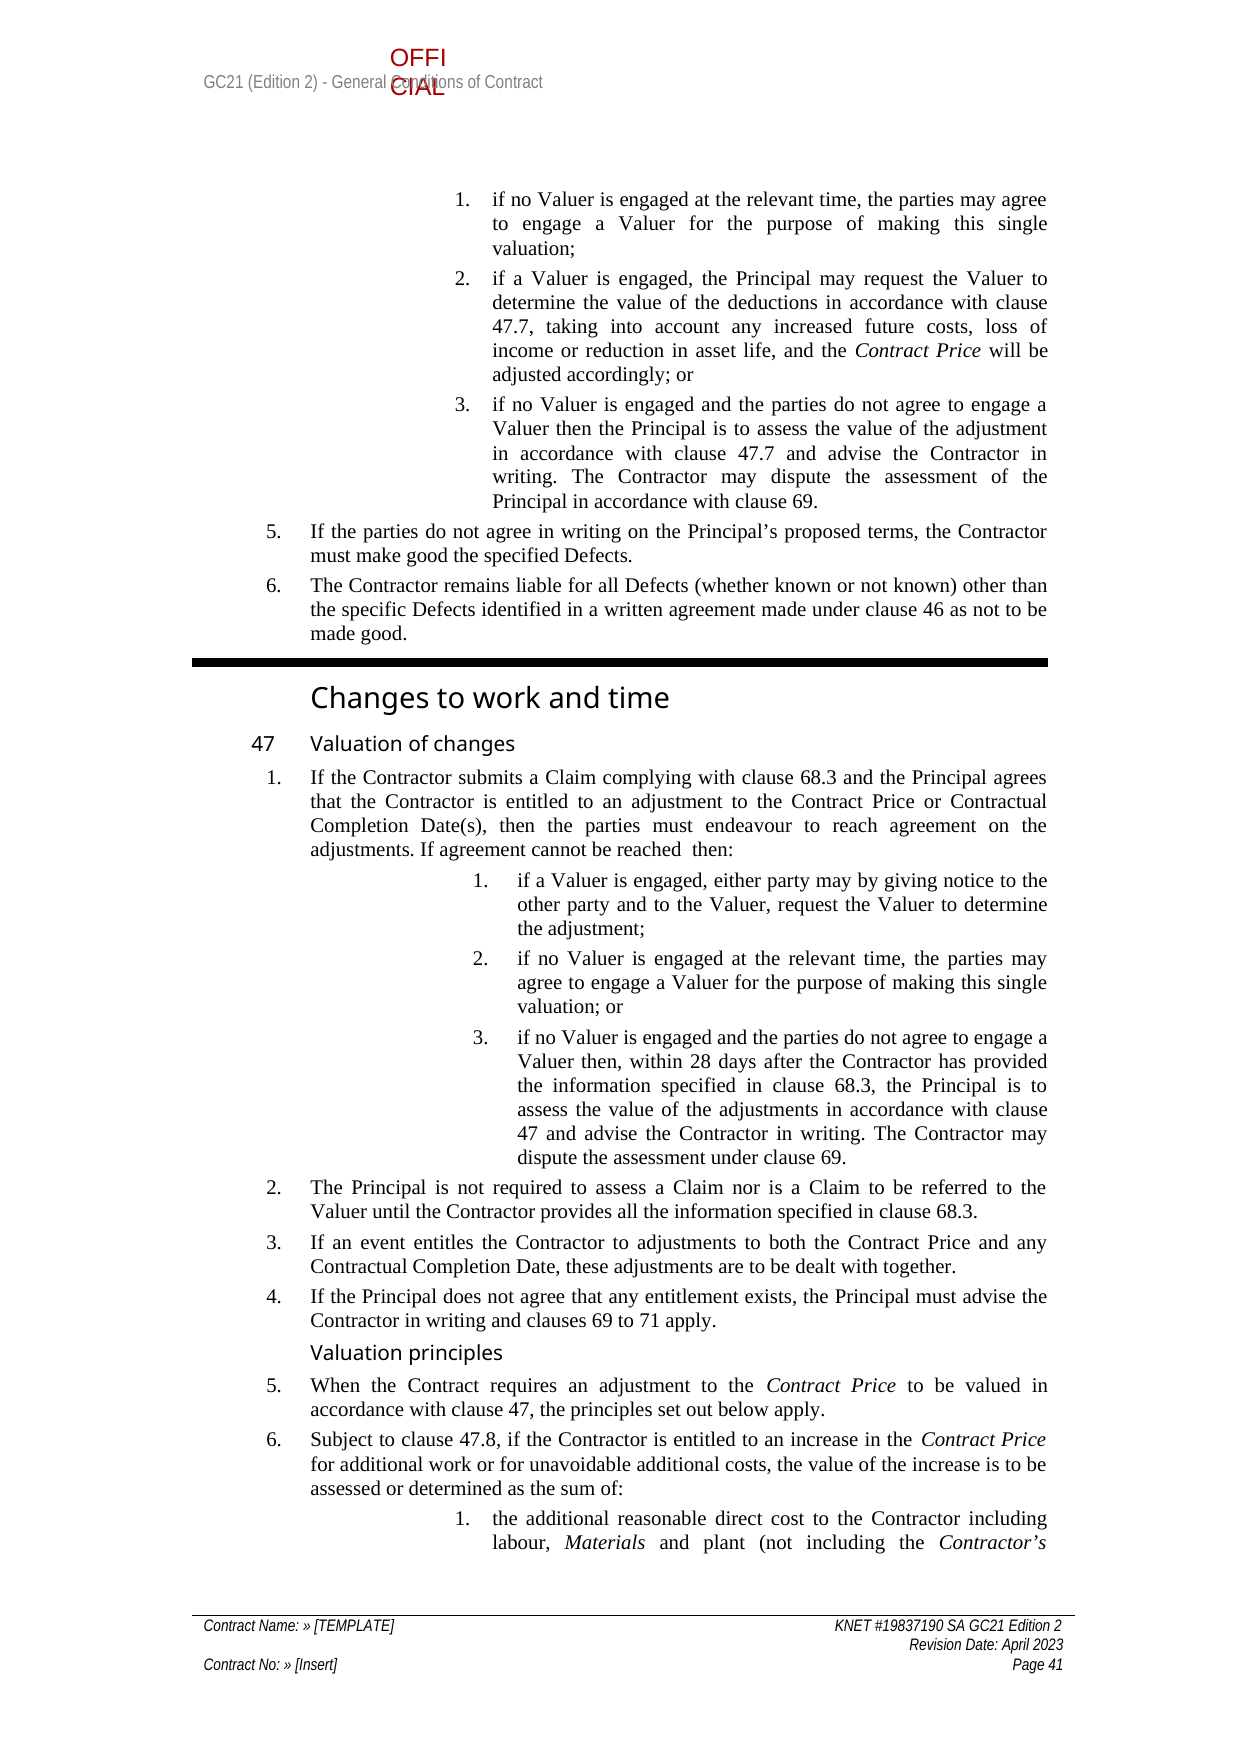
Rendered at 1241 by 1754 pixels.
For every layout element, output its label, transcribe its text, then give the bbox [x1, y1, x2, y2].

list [454, 1506, 1048, 1554]
text When the Contract requires an adjustment to the Contract Price to be valued in accordance with clause 47, the principles set out below apply. [266, 1373, 1048, 1421]
text The Principal is not required to assess a Claim nor is a Claim to be referred to the Valuer until the Contractor provides all the information specified in clause 68.3. [266, 1175, 1048, 1223]
list if a Valuer is engaged, the Principal may request the Valuer to determine the value of the deductions in accordance with clause 47.7, taking into account any increased future costs, loss of income or reduction in asset life, and the Contract Price will be adjusted accordingly; or [454, 266, 1048, 386]
text if a Valuer is engaged, either party may by giving notice to the other party and to the Valuer, request the Valuer to determine the adjustment; [473, 868, 1048, 940]
subtitle Valuation principles [310, 1338, 1048, 1367]
text If the Principal does not agree that any entitlement exists, the Principal must advise the Contractor in writing and clauses 69 to 71 apply. [266, 1284, 1048, 1332]
list if no Valuer is engaged and the parties do not agree to engage a Valuer then the Principal is to assess the value of the adjustment in accordance with clause 47.7 and advise the Contractor in writing. The Contractor may dispute the assessment of the Principal in accordance with clause 69. [454, 392, 1048, 513]
text if no Valuer is engaged at the relevant time, the parties may agree to engage a Valuer for the purpose of making this single valuation; or [473, 946, 1048, 1018]
list if no Valuer is engaged at the relevant time, the parties may agree to engage a Valuer for the purpose of making this single valuation; [454, 187, 1048, 259]
list If the Contractor submits a Claim complying with clause 68.3 and the Principal agrees that the Contractor is entitled to an adjustment to the Contract Price or Contractual Completion Date(s), then the parties must endeavour to reach agreement on the adjustments. If agreement cannot be reached then: [266, 765, 1048, 861]
list If the parties do not agree in writing on the Principal’s proposed terms, the Contractor must make good the specified Defects. [266, 519, 1048, 567]
subtitle Changes to work and time [192, 667, 1048, 717]
text if no Valuer is engaged and the parties do not agree to engage a Valuer then, within 28 days after the Contractor has provided the information specified in clause 68.3, the Principal is to assess the value of the adjustments in accordance with clause 47 and advise the Contractor in writing. The Contractor may dispute the assessment under clause 69. [473, 1024, 1048, 1169]
text If an event entitles the Contractor to adjustments to both the Contract Price and any Contractual Completion Date, these adjustments are to be dealt with together. [266, 1229, 1048, 1278]
text Subject to clause 47.8, if the Contractor is entitled to an increase in the Contract Price for additional work or for unavoidable additional costs, the value of the increase is to be assessed or determined as the sum of: [266, 1427, 1048, 1499]
subtitle Valuation of changes [251, 723, 1048, 759]
list The Contractor remains liable for all Defects (whether known or not known) other than the specific Defects identified in a written agreement made under clause 46 as not to be made good. [266, 573, 1048, 645]
